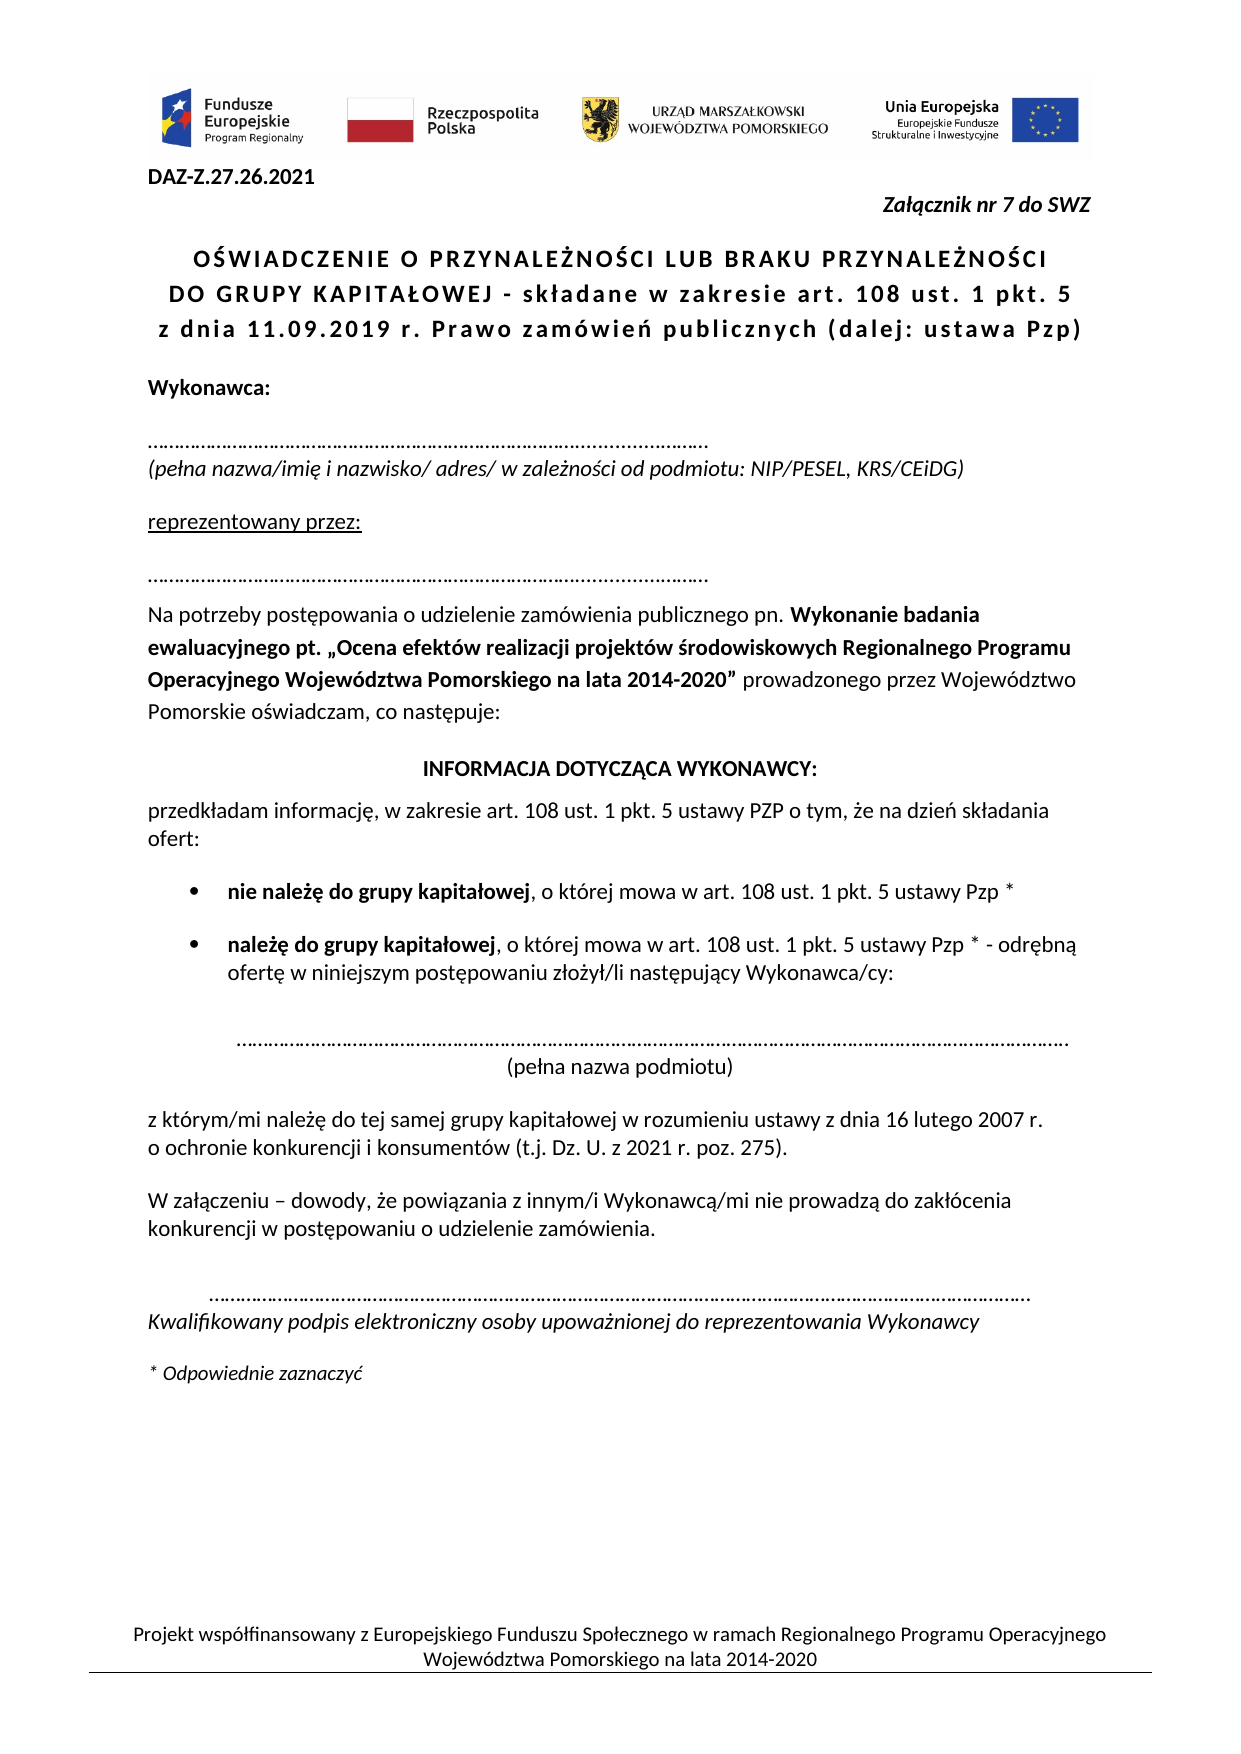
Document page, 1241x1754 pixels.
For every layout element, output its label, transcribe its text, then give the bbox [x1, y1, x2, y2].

text Kwalifikowany podpis elektroniczny osoby upoważnionej do reprezentowania Wykonawcy [148, 1307, 1092, 1336]
text Załącznik nr 7 do SWZ [148, 190, 1092, 218]
text z którym/mi należę do tej samej grupy kapitałowej w rozumieniu ustawy z dnia 16 lutego 2007 r. o ochronie konkurencji i konsumentów (t.j. Dz. U. z 2021 r. poz. 275). [148, 1105, 1092, 1161]
list nie należę do grupy kapitałowej, o której mowa w art. 108 ust. 1 pkt. 5 ustawy Pzp * [190, 877, 1092, 905]
text W załączeniu – dowody, że powiązania z innym/i Wykonawcą/mi nie prowadzą do zakłócenia konkurencji w postępowaniu o udzielenie zamówienia. [148, 1186, 1092, 1242]
list należę do grupy kapitałowej, o której mowa w art. 108 ust. 1 pkt. 5 ustawy Pzp * - odrębną ofertę w niniejszym postępowaniu złożył/li następujący Wykonawca/cy: [190, 930, 1092, 986]
text ………………………………………………………………………...............……… [148, 560, 1092, 588]
text ………………………………………………………………………………………………………………………………………… [148, 1279, 1092, 1307]
text INFORMACJA DOTYCZĄCA WYKONAWCY: [148, 754, 1092, 782]
text ………………………………………………………………………...............……… [148, 426, 1092, 454]
text Wykonawca: [148, 373, 1092, 401]
text reprezentowany przez: [148, 507, 1092, 535]
text (pełna nazwa/imię i nazwisko/ adres/ w zależności od podmiotu: NIP/PESEL, KRS/CEiDG) [148, 454, 1092, 482]
text DAZ-Z.27.26.2021 [148, 162, 1092, 190]
text ………………………………………………………………………………………………………………………………………….. [207, 1024, 1092, 1052]
text * Odpowiednie zaznaczyć [148, 1361, 1092, 1386]
subtitle OŚWIADCZENIE O PRZYNALEŻNOŚCI LUB BRAKU PRZYNALEŻNOŚCI DO GRUPY KAPITAŁOWEJ - składane w zakresie art. 108 ust. 1 pkt. 5 z dnia 11.09.2019 r. Prawo zamówień publicznych (dalej: ustawa Pzp) [148, 243, 1092, 343]
text Na potrzeby postępowania o udzielenie zamówienia publicznego pn. Wykonanie badania ewaluacyjnego pt. „Ocena efektów realizacji projektów środowiskowych Regionalnego Programu Operacyjnego Województwa Pomorskiego na lata 2014-2020” prowadzonego przez Województwo Pomorskie oświadczam, co następuje: [148, 601, 1092, 725]
picture [147, 73, 1093, 162]
text przedkładam informację, w zakresie art. 108 ust. 1 pkt. 5 ustawy PZP o tym, że na dzień składania ofert: [148, 796, 1092, 852]
text (pełna nazwa podmiotu) [148, 1052, 1092, 1080]
